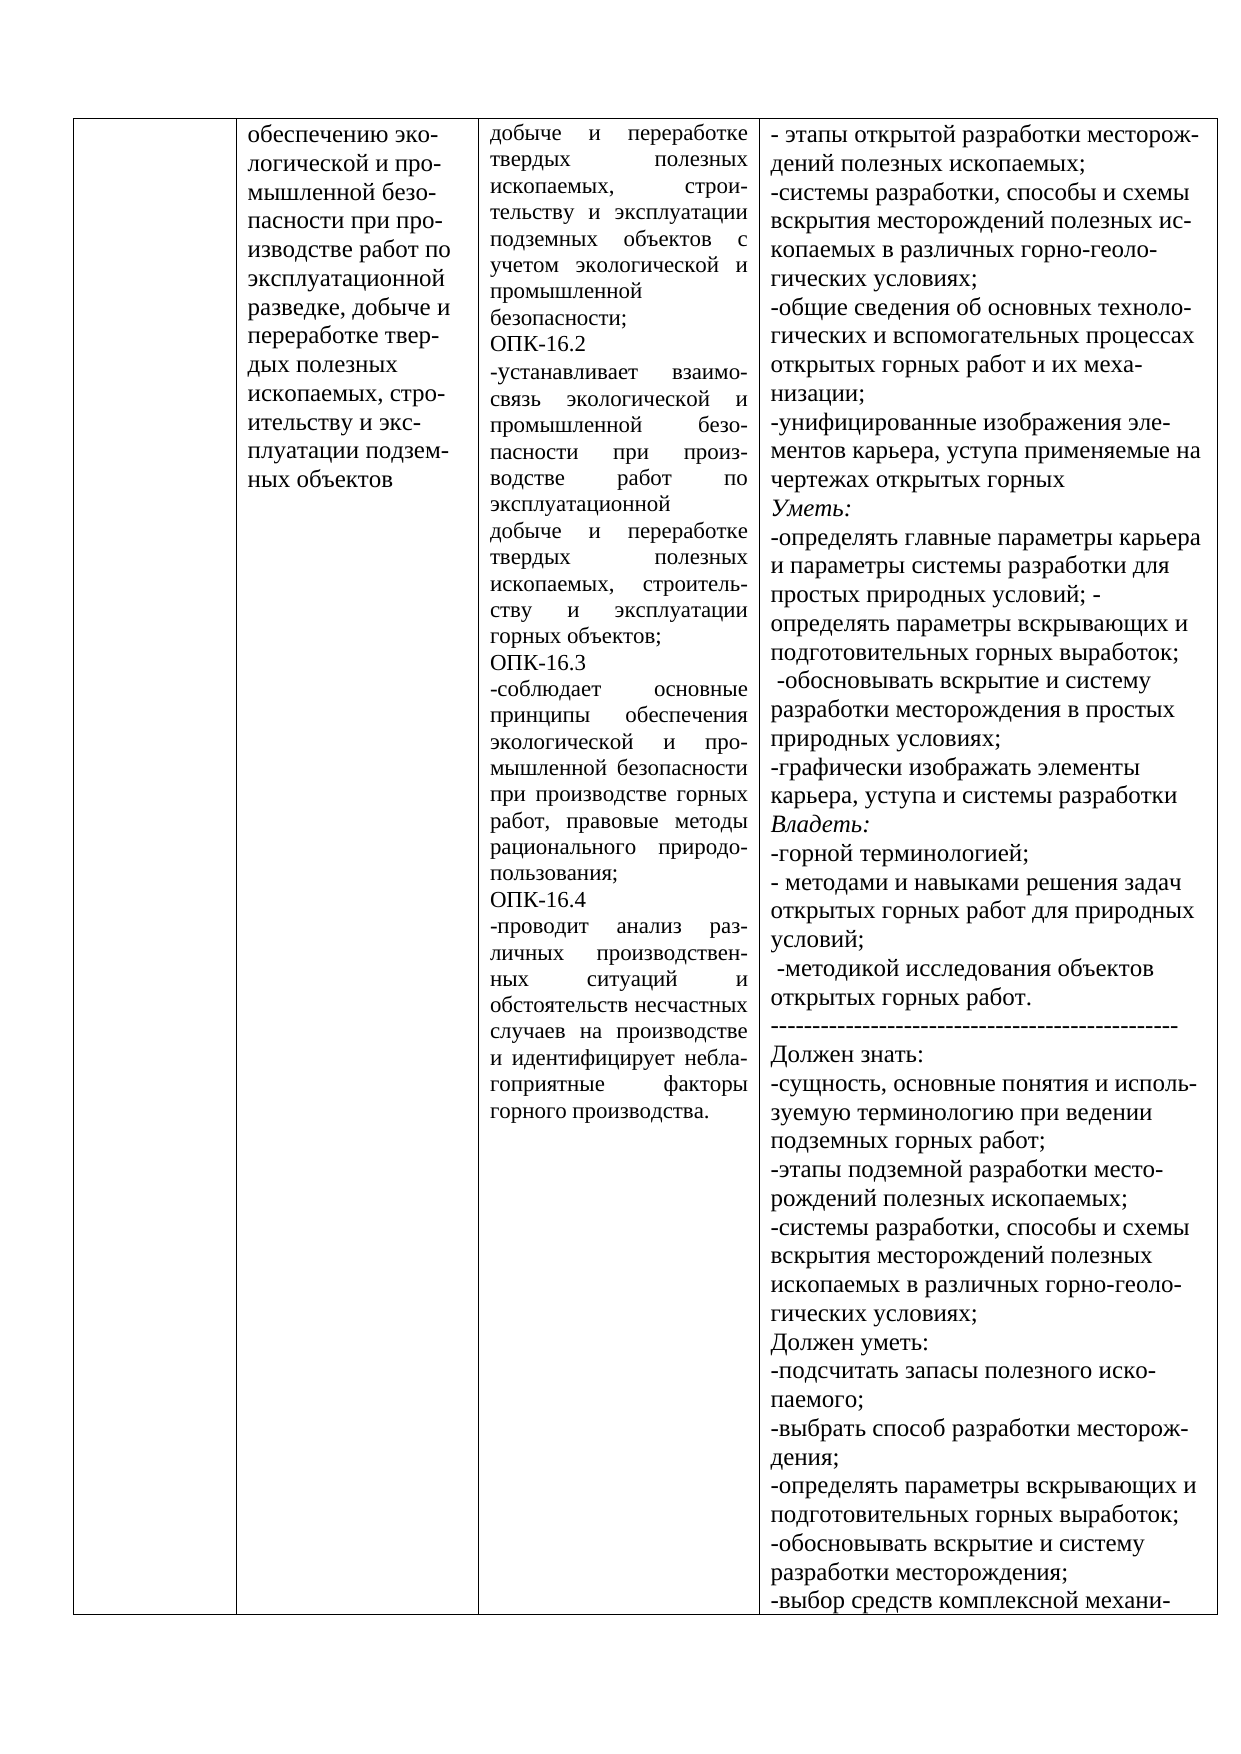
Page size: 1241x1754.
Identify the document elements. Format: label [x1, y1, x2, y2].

table_cell [479, 119, 759, 1614]
table_cell [760, 119, 1217, 1614]
table_cell [237, 119, 478, 1614]
table_cell [74, 119, 236, 1614]
